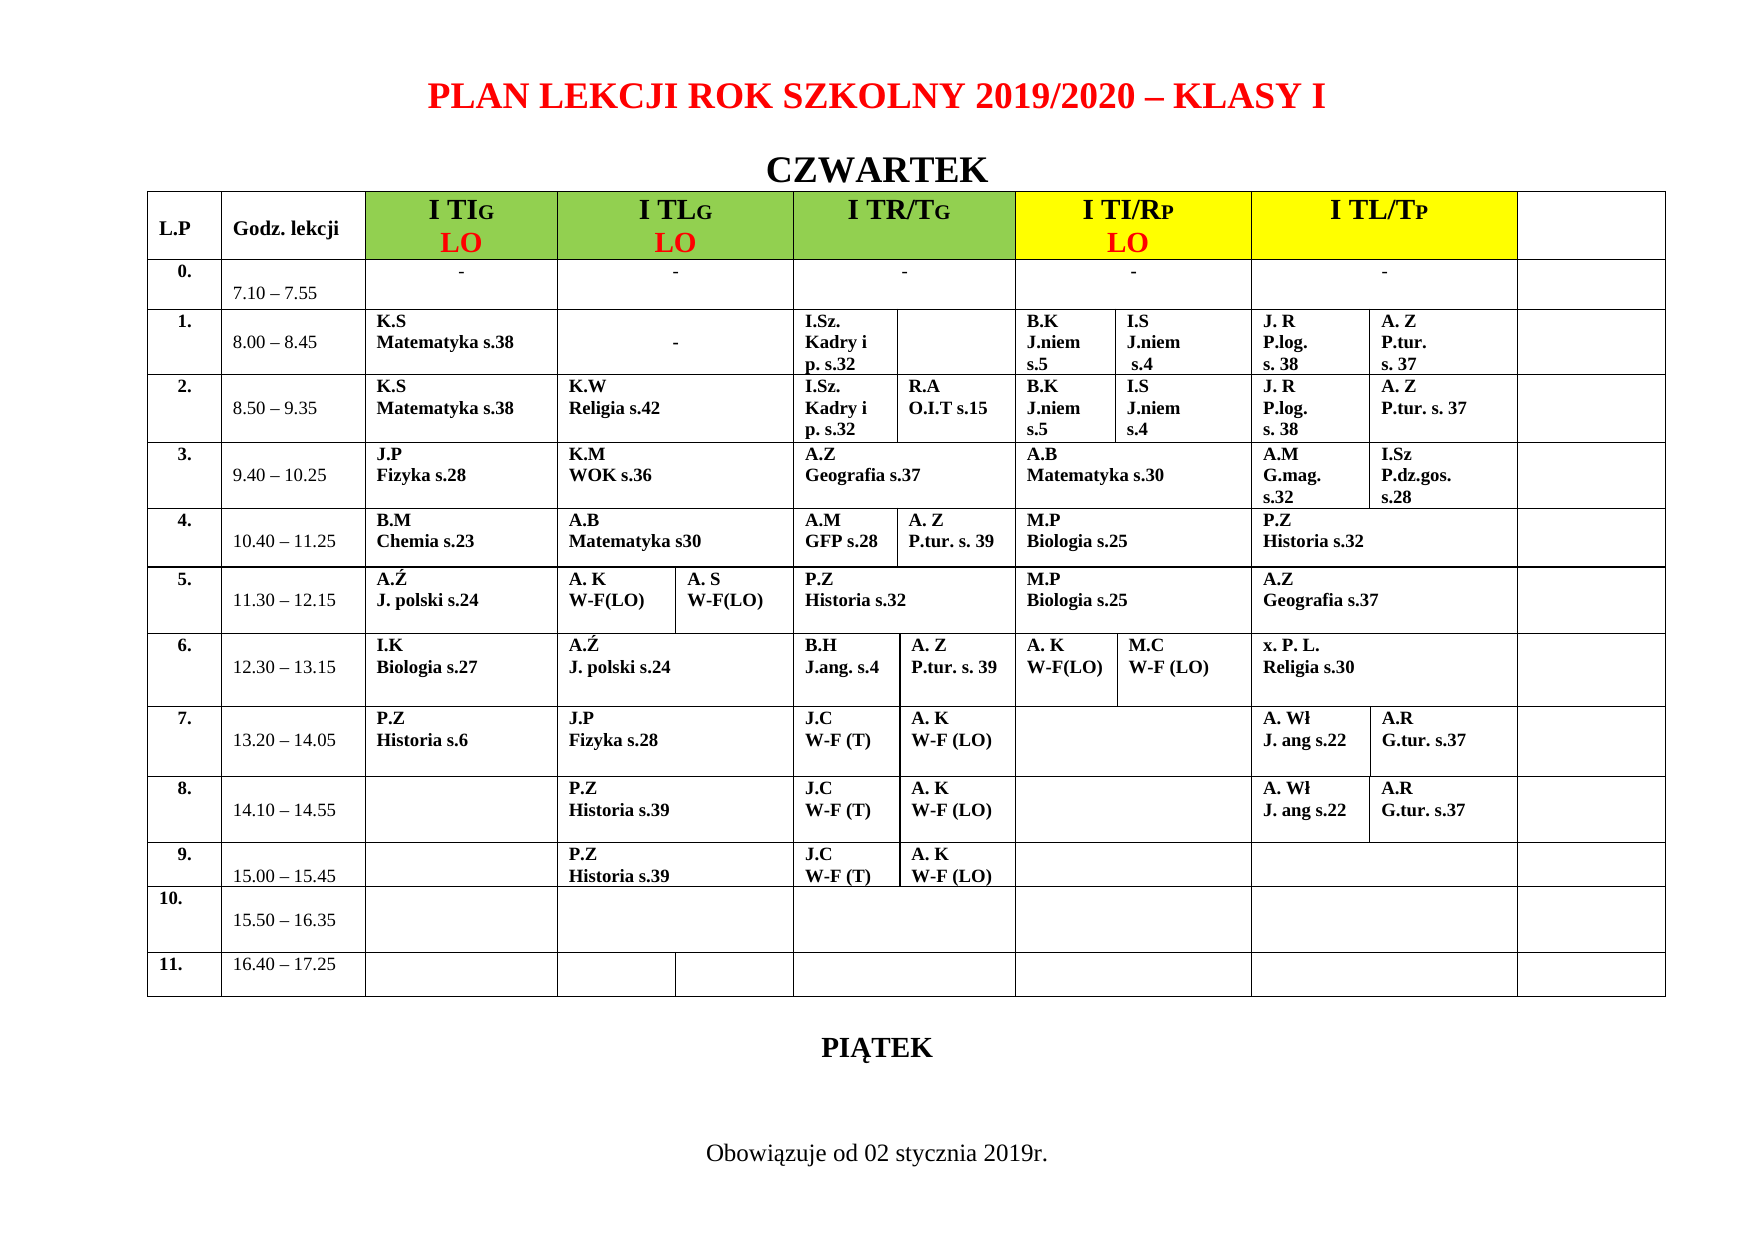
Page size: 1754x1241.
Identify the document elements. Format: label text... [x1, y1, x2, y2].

table_cell 4. [148, 509, 221, 566]
table_cell [1518, 443, 1665, 507]
table_cell A. K W-F (LO) [901, 707, 1015, 776]
table_cell A.B Matematyka s30 [558, 509, 793, 566]
table_cell A.Z Geografia s.37 [794, 443, 1015, 507]
table_cell [1518, 509, 1665, 566]
table_header Godz. lekcji [222, 192, 365, 259]
table_cell [1016, 777, 1251, 842]
table_cell - [558, 260, 793, 308]
table_cell A. Z P.tur. s. 37 [1370, 375, 1517, 442]
table_cell 1. [148, 310, 221, 374]
table_cell 3. [148, 443, 221, 507]
text PIĄTEK [148, 1031, 1606, 1064]
table_cell [366, 777, 557, 842]
table_cell 12.30 – 13.15 [222, 634, 365, 706]
table_header I TIG LO [366, 192, 557, 259]
table_cell 8.50 – 9.35 [222, 375, 365, 442]
table_cell 9.40 – 10.25 [222, 443, 365, 507]
table_cell [1252, 843, 1517, 886]
table_cell A. K W-F (LO) [901, 843, 1015, 886]
table_cell P.Z Historia s.6 [366, 707, 557, 776]
table_cell J. R P.log. s. 38 [1252, 310, 1369, 374]
table_cell 8.00 – 8.45 [222, 310, 365, 374]
table_cell - [794, 260, 1015, 308]
table_cell J. R P.log. s. 38 [1252, 375, 1369, 442]
table_cell 14.10 – 14.55 [222, 777, 365, 842]
table_cell [366, 843, 557, 886]
table_cell B.K J.niem s.5 [1016, 310, 1115, 374]
table_cell K.M WOK s.36 [558, 443, 793, 507]
table_cell J.P Fizyka s.28 [558, 707, 793, 776]
table_cell M.P Biologia s.25 [1016, 568, 1251, 633]
table_cell 7. [148, 707, 221, 776]
table_cell A. Wł J. ang s.22 [1252, 707, 1370, 776]
table_cell [1518, 634, 1665, 706]
table_cell J.C W-F (T) [794, 843, 899, 886]
table_cell A. Z P.tur. s. 39 [901, 634, 1015, 706]
table_cell I.Sz. Kadry i p. s.32 [794, 310, 897, 374]
table_header I TLG LO [558, 192, 793, 259]
table_cell A. K W-F(LO) [558, 568, 675, 633]
table_cell [676, 953, 793, 996]
table_cell 10. [148, 887, 221, 952]
table_cell [1016, 707, 1251, 776]
table_cell I.Sz P.dz.gos. s.28 [1370, 443, 1517, 507]
table_cell J.C W-F (T) [794, 777, 899, 842]
table_cell 16.40 – 17.25 [222, 953, 365, 996]
table_cell 15.50 – 16.35 [222, 887, 365, 952]
table_cell 7.10 – 7.55 [222, 260, 365, 308]
table_cell 11.30 – 12.15 [222, 568, 365, 633]
table_cell A. K W-F(LO) [1016, 634, 1117, 706]
table_cell P.Z Historia s.39 [558, 777, 793, 842]
table_cell - [1252, 260, 1517, 308]
table_header L.P [148, 192, 221, 259]
table_cell B.K J.niem s.5 [1016, 375, 1115, 442]
table_cell [1252, 887, 1517, 952]
table_cell x. P. L. Religia s.30 [1252, 634, 1517, 706]
table_cell A. S W-F(LO) [676, 568, 793, 633]
table_cell B.H J.ang. s.4 [794, 634, 899, 706]
table_cell B.M Chemia s.23 [366, 509, 557, 566]
table_cell K.S Matematyka s.38 [366, 310, 557, 374]
table_cell [1252, 953, 1517, 996]
table_cell A.Ź J. polski s.24 [558, 634, 793, 706]
table_cell A. Z P.tur. s. 37 [1370, 310, 1517, 374]
table_cell P.Z Historia s.39 [558, 843, 793, 886]
table_cell P.Z Historia s.32 [1252, 509, 1517, 566]
table_cell I.Sz. Kadry i p. s.32 [794, 375, 897, 442]
table_cell J.P Fizyka s.28 [366, 443, 557, 507]
table_cell [366, 887, 557, 952]
table_cell 0. [148, 260, 221, 308]
table_cell A.M G.mag. s.32 [1252, 443, 1369, 507]
text CZWARTEK [148, 148, 1606, 191]
table_cell - [558, 310, 793, 374]
table_cell A.M GFP s.28 [794, 509, 897, 566]
table_cell [1518, 707, 1665, 776]
table_cell [1518, 375, 1665, 442]
table_cell I.S J.niem s.4 [1116, 375, 1251, 442]
table_cell M.C W-F (LO) [1118, 634, 1251, 706]
table_cell [1518, 568, 1665, 633]
table_cell A.R G.tur. s.37 [1370, 777, 1517, 842]
table_cell [1518, 310, 1665, 374]
table_cell 5. [148, 568, 221, 633]
table_cell [898, 310, 1015, 374]
table_cell [1518, 953, 1665, 996]
table_cell A. Z P.tur. s. 39 [898, 509, 1015, 566]
table_cell [1518, 887, 1665, 952]
table_cell I.S J.niem s.4 [1116, 310, 1251, 374]
table_cell [794, 887, 1015, 952]
table_cell [1518, 843, 1665, 886]
table_cell 11. [148, 953, 221, 996]
table_cell P.Z Historia s.32 [794, 568, 1015, 633]
table_cell - [366, 260, 557, 308]
table_cell [1016, 843, 1251, 886]
table_cell A.Ź J. polski s.24 [366, 568, 557, 633]
table_cell A.B Matematyka s.30 [1016, 443, 1251, 507]
table_cell [1016, 887, 1251, 952]
table_cell - [1016, 260, 1251, 308]
table_cell J.C W-F (T) [794, 707, 899, 776]
table_cell 13.20 – 14.05 [222, 707, 365, 776]
table_cell 15.00 – 15.45 [222, 843, 365, 886]
table_cell A.R G.tur. s.37 [1371, 707, 1517, 776]
table_cell A. Wł J. ang s.22 [1252, 777, 1369, 842]
table_cell [558, 953, 675, 996]
table_cell A.Z Geografia s.37 [1252, 568, 1517, 633]
table_cell 6. [148, 634, 221, 706]
table_cell I.K Biologia s.27 [366, 634, 557, 706]
table_cell M.P Biologia s.25 [1016, 509, 1251, 566]
table_cell [1518, 777, 1665, 842]
table_cell 10.40 – 11.25 [222, 509, 365, 566]
table_cell 2. [148, 375, 221, 442]
table_cell A. K W-F (LO) [901, 777, 1015, 842]
table_cell K.W Religia s.42 [558, 375, 793, 442]
table_header I TR/TG [794, 192, 1015, 259]
table_cell [1518, 260, 1665, 308]
table_cell [366, 953, 557, 996]
table_cell [558, 887, 793, 952]
table_cell [794, 953, 1015, 996]
table_cell K.S Matematyka s.38 [366, 375, 557, 442]
table_cell R.A O.I.T s.15 [898, 375, 1015, 442]
table_header [1518, 192, 1665, 259]
table_header I TI/RP LO [1016, 192, 1251, 259]
table_cell 9. [148, 843, 221, 886]
table_cell 8. [148, 777, 221, 842]
table_header I TL/TP [1252, 192, 1517, 259]
table_cell [1016, 953, 1251, 996]
